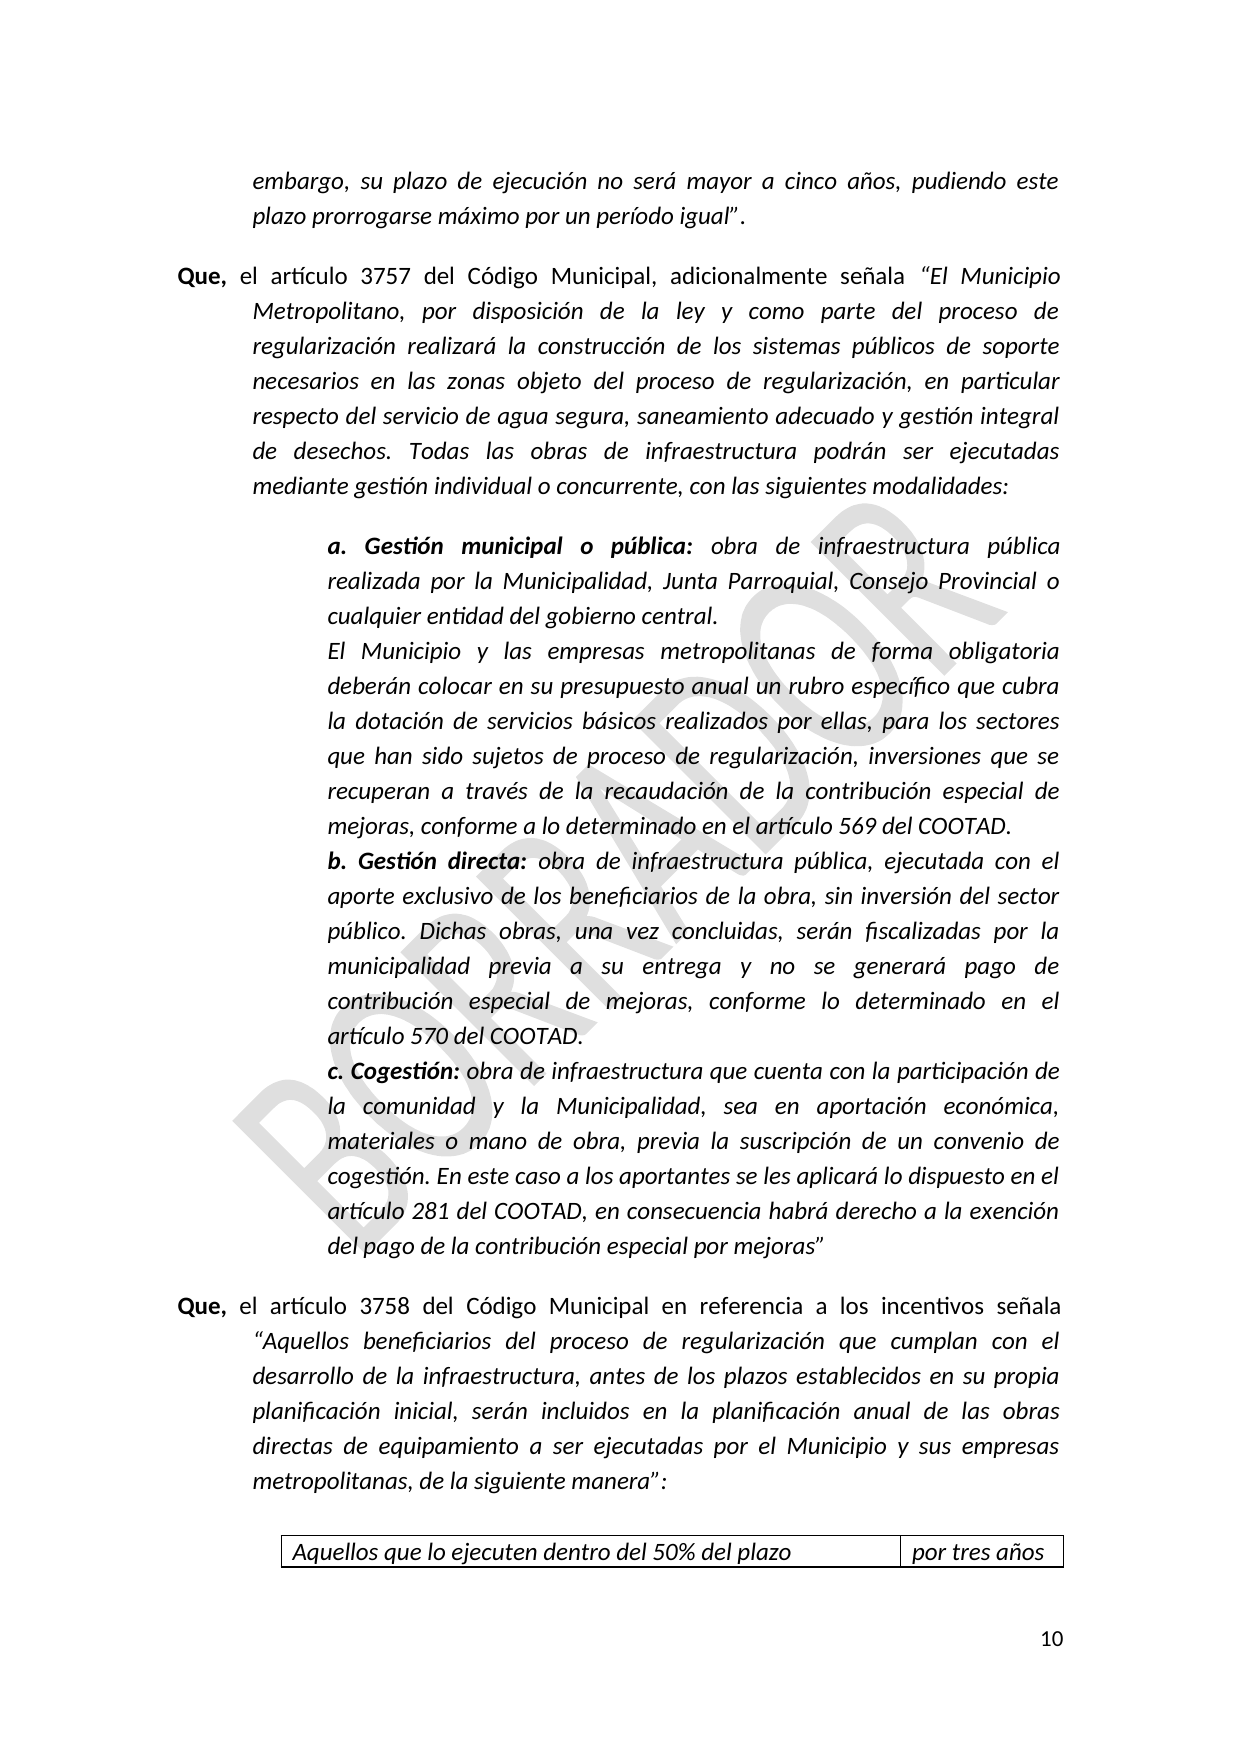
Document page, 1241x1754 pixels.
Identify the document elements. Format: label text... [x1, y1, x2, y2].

table_header por tres años [901, 1536, 1063, 1566]
text El Municipio y las empresas metropolitanas de forma obligatoria deberán colocar en su presupuesto anual un rubro específico que cubra la dotación de servicios básicos realizados por ellas, para los sectores que han sido sujetos de proceso de regularización, inversiones que se recuperan a través de la recaudación de la contribución especial de mejoras, conforme a lo determinado en el artículo 569 del COOTAD. [327, 635, 1063, 840]
text c. Cogestión: obra de infraestructura que cuenta con la participación de la comunidad y la Municipalidad, sea en aportación económica, materiales o mano de obra, previa la suscripción de un convenio de cogestión. En este caso a los aportantes se les aplicará lo dispuesto en el artículo 281 del COOTAD, en consecuencia habrá derecho a la exención del pago de la contribución especial por mejoras” [327, 1055, 1063, 1260]
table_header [282, 1536, 900, 1566]
text Que, el artículo 3757 del Código Municipal, adicionalmente señala “El Municipio Metropolitano, por disposición de la ley y como parte del proceso de regularización realizará la construcción de los sistemas públicos de soporte necesarios en las zonas objeto del proceso de regularización, en particular respecto del servicio de agua segura, saneamiento adecuado y gestión integral de desechos. Todas las obras de infraestructura podrán ser ejecutadas mediante gestión individual o concurrente, con las siguientes modalidades: [177, 260, 1063, 500]
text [177, 165, 1063, 230]
text Que, el artículo 3758 del Código Municipal en referencia a los incentivos señala “Aquellos beneficiarios del proceso de regularización que cumplan con el desarrollo de la infraestructura, antes de los plazos establecidos en su propia planificación inicial, serán incluidos en la planificación anual de las obras directas de equipamiento a ser ejecutadas por el Municipio y sus empresas metropolitanas, de la siguiente manera”: [177, 1290, 1063, 1495]
text a. Gestión municipal o pública: obra de infraestructura pública realizada por la Municipalidad, Junta Parroquial, Consejo Provincial o cualquier entidad del gobierno central. [327, 530, 1063, 630]
text b. Gestión directa: obra de infraestructura pública, ejecutada con el aporte exclusivo de los beneficiarios de la obra, sin inversión del sector público. Dichas obras, una vez concluidas, serán fiscalizadas por la municipalidad previa a su entrega y no se generará pago de contribución especial de mejoras, conforme lo determinado en el artículo 570 del COOTAD. [327, 845, 1063, 1050]
